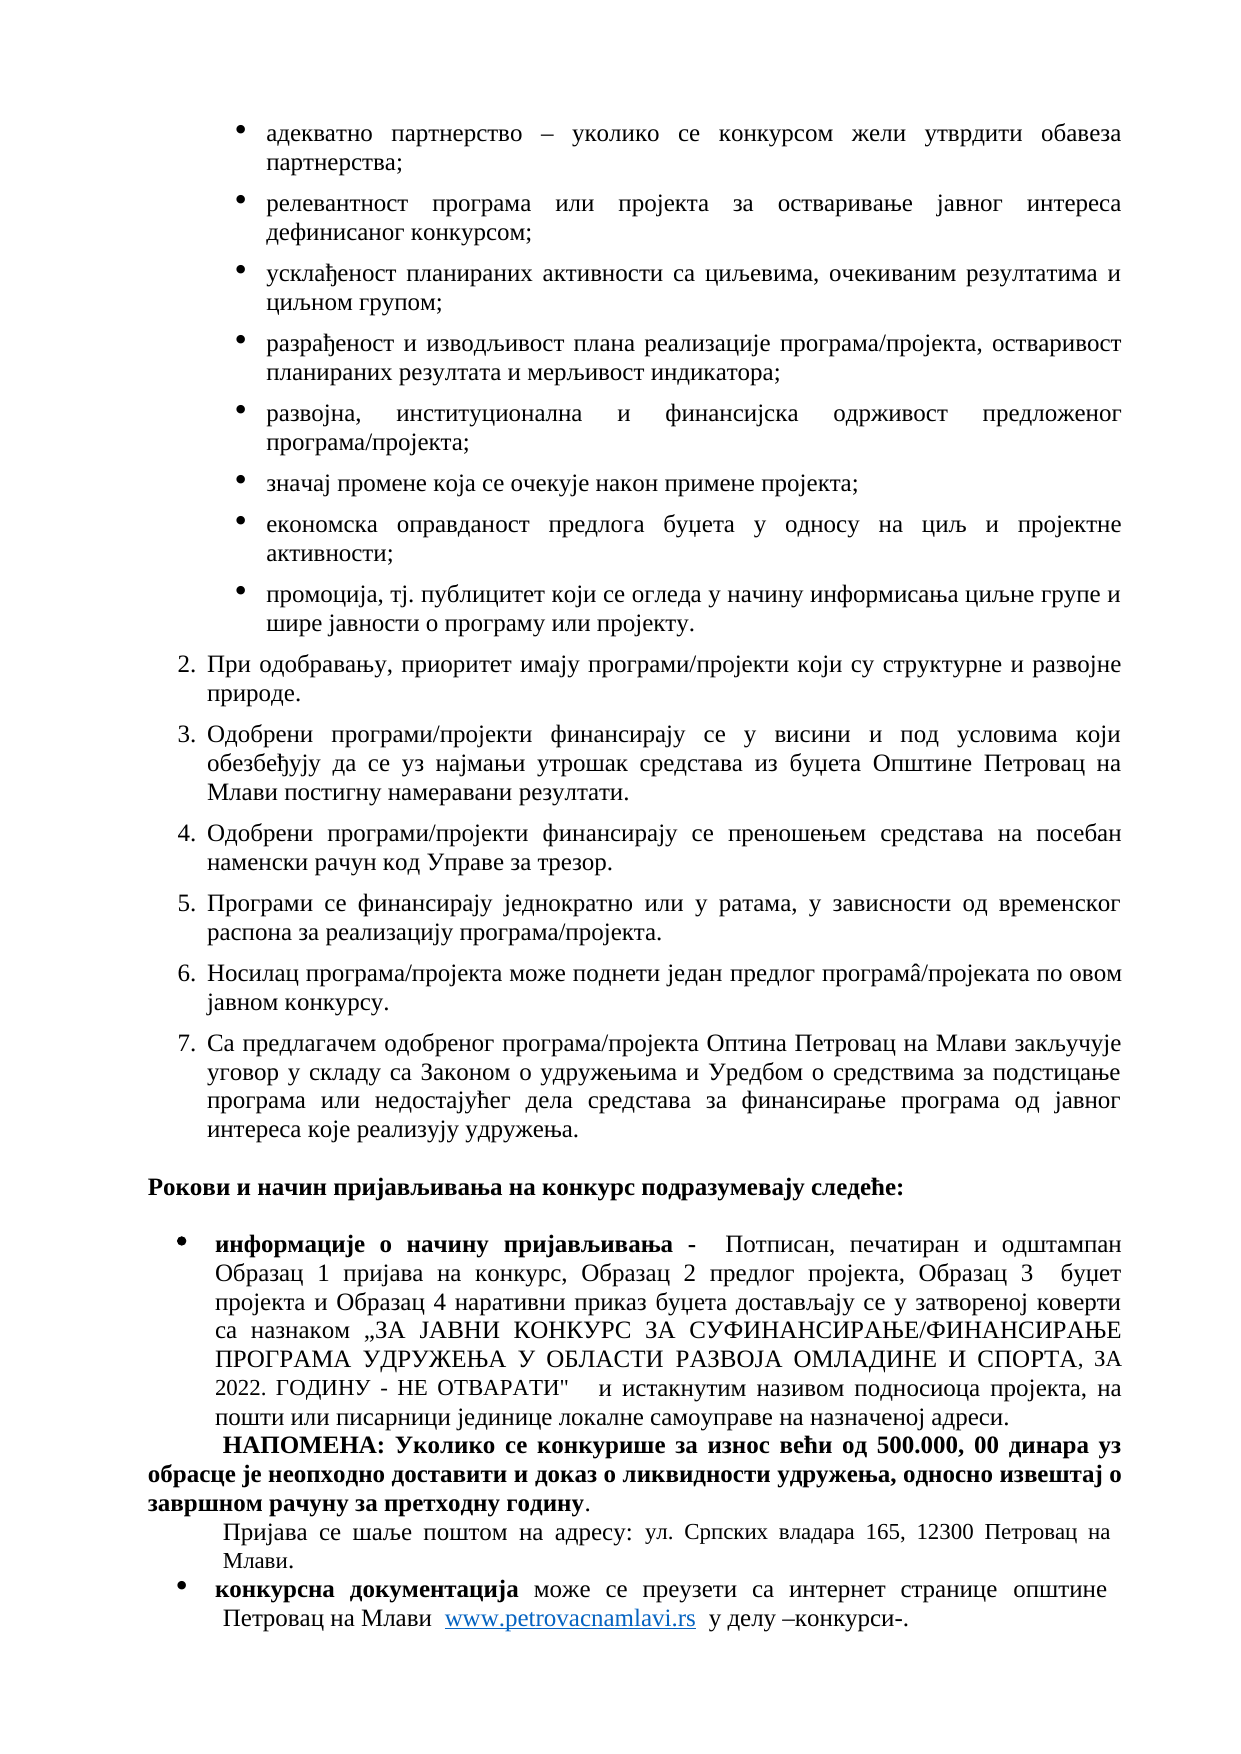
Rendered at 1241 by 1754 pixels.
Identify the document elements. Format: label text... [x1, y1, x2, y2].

list релевантност програма или пројекта за остваривање јавног интереса дефинисаног конкурсом; [236, 188, 1122, 246]
list усклађеност планираних активности са циљевима, очекиваним резултатима и циљном групом; [236, 258, 1122, 316]
list конкурсна документација може се преузети са интернет странице општине Петровац на Млави www.petrovacnamlavi.rs у делу –конкурси-. [177, 1574, 1122, 1632]
text НАПОМЕНА: Уколико се конкурише за износ већи од 500.000, 00 динара уз обрасце је неопходно доставити и доказ о ликвидности удружења, односно извештај о завршном рачуну за претходну годину. [148, 1431, 1122, 1517]
list промоција, тј. публицитет који се огледа у начину информисања циљне групе и шире јавности о програму или пројекту. [236, 579, 1122, 637]
list информације о начину пријављивања - Потписан, печатиран и одштампан Образац 1 пријава на конкурс, Образац 2 предлог пројекта, Образац 3 буџет пројекта и Образац 4 наративни приказ буџета достављају се у затвореној коверти са назнаком „ЗА ЈАВНИ КОНКУРС ЗА СУФИНАНСИРАЊЕ/ФИНАНСИРАЊЕ ПРОГРАМА УДРУЖЕЊА У ОБЛАСТИ РАЗВОЈА ОМЛАДИНЕ И СПОРТА, ЗА 2022. ГОДИНУ - НЕ ОТВАРАТИ" и истакнутим називом подносиоца пројекта, на пошти или писарници јединице локалне самоуправе на назначеној адреси. [177, 1229, 1122, 1431]
list При одобравању, приоритет имају програми/пројекти који су структурне и развојне природе. [177, 649, 1122, 707]
list економска оправданост предлога буџета у односу на циљ и пројектне активности; [236, 509, 1122, 567]
text Рокови и начин пријављивања на конкурс подразумевају следеће: [148, 1172, 1122, 1201]
list значај промене која се очекује након примене пројекта; [236, 468, 1122, 497]
list развојна, институционална и финансијска одрживост предложеног програма/пројекта; [236, 398, 1122, 456]
text Пријава се шаље поштом на адресу: ул. Српских владара 165, 12300 Петровац на Млави. [148, 1517, 1122, 1574]
list Одобрени програми/пројекти финансирају се преношењем средстава на посебан наменски рачун код Управе за трезор. [177, 818, 1122, 876]
list Програми се финансирају једнократно или у ратама, у зависности од временског распона за реализацију програма/пројекта. [177, 888, 1122, 946]
list разрађеност и изводљивост плана реализације програма/пројекта, остваривост планираних резултата и мерљивост индикатора; [236, 328, 1122, 386]
list Са предлагачем одобреног програма/пројекта Оптина Петровац на Млави закључује уговор у складу са Законом о удружењима и Уредбом о средствима за подстицање програма или недостајућег дела средстава за финансирање програма од јавног интереса које реализују удружења. [177, 1028, 1122, 1143]
list Одобрени програми/пројекти финансирају се у висини и под условима који обезбеђују да се уз најмањи утрошак средстава из буџета Општине Петровац на Млави постигну намеравани резултати. [177, 719, 1122, 806]
list адекватно партнерство – уколико се конкурсом жели утврдити обавеза партнерства; [236, 118, 1122, 176]
list Носилац програма/пројекта може поднети један предлог програмâ/пројеката по овом јавном конкурсу. [177, 958, 1122, 1016]
